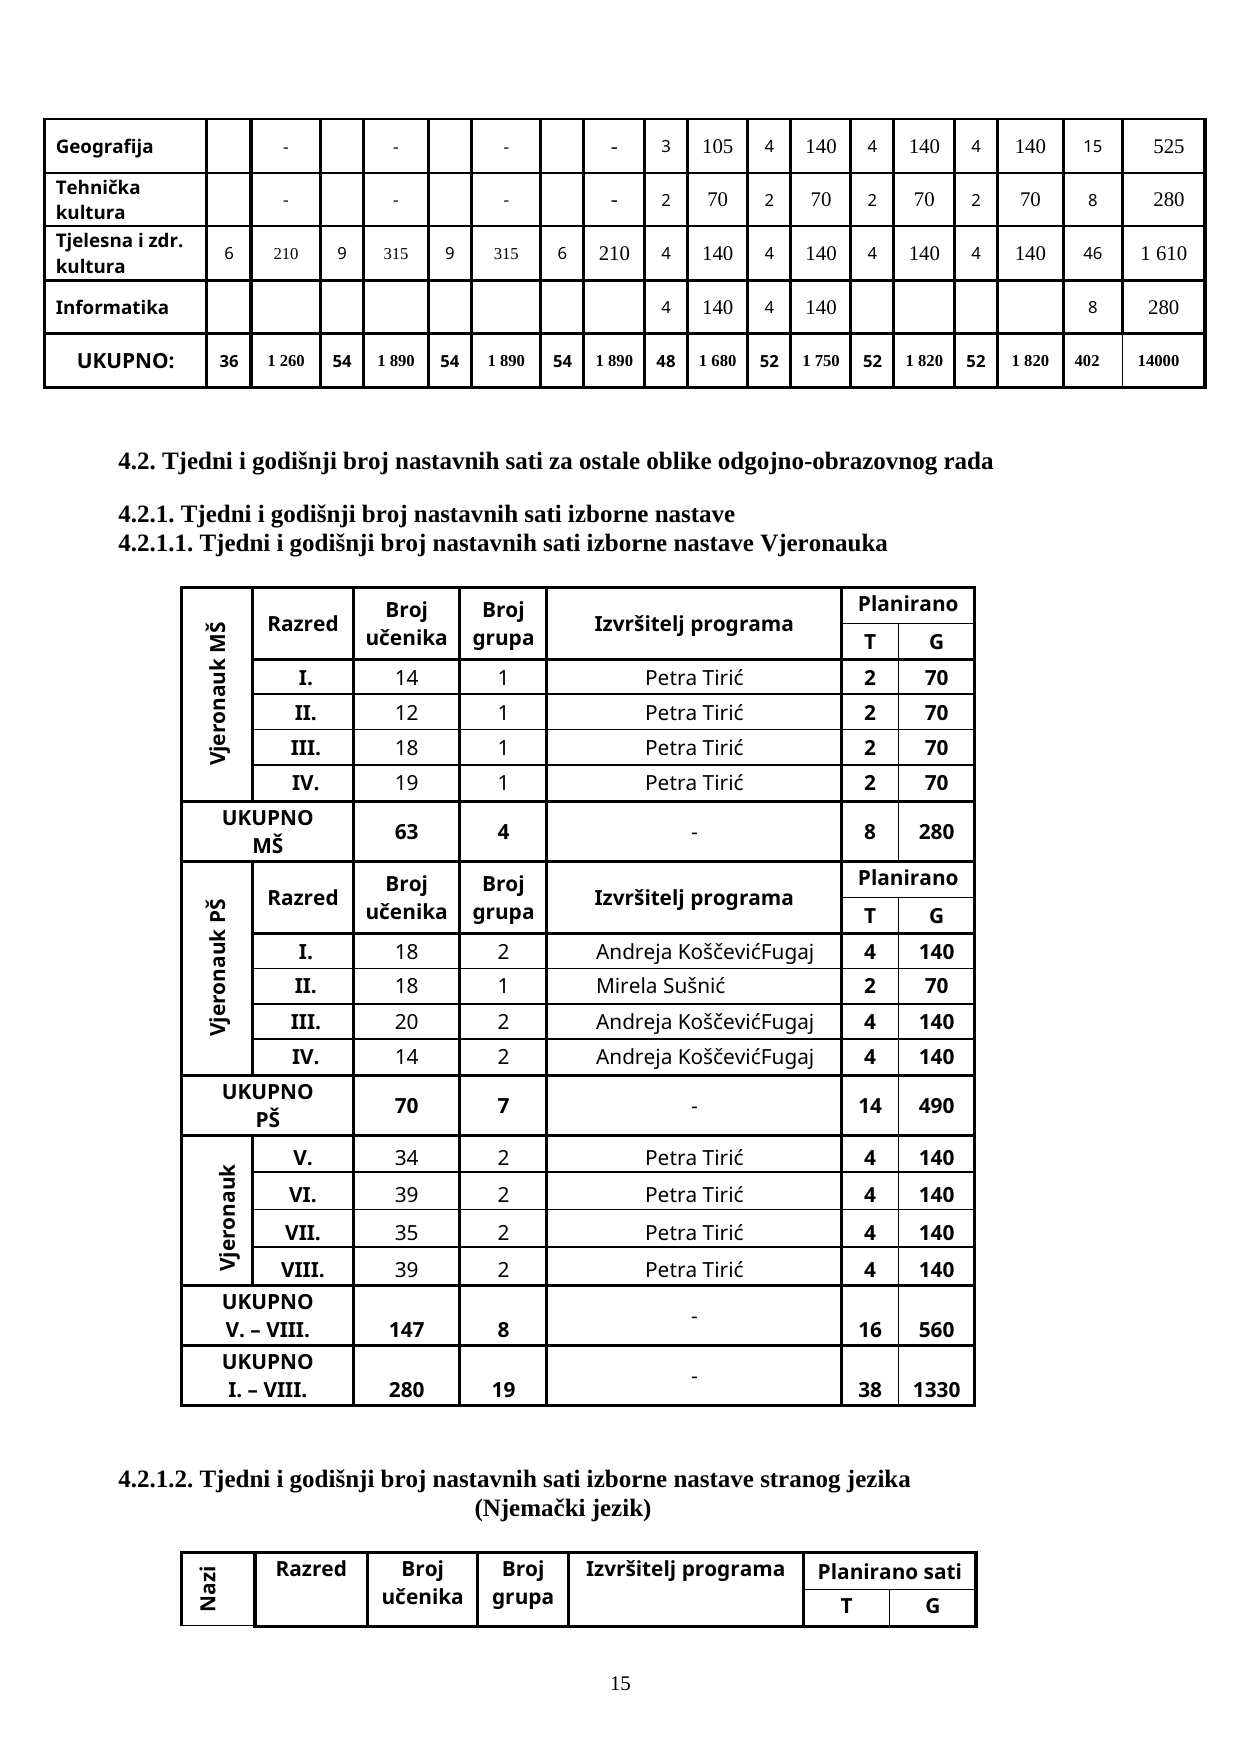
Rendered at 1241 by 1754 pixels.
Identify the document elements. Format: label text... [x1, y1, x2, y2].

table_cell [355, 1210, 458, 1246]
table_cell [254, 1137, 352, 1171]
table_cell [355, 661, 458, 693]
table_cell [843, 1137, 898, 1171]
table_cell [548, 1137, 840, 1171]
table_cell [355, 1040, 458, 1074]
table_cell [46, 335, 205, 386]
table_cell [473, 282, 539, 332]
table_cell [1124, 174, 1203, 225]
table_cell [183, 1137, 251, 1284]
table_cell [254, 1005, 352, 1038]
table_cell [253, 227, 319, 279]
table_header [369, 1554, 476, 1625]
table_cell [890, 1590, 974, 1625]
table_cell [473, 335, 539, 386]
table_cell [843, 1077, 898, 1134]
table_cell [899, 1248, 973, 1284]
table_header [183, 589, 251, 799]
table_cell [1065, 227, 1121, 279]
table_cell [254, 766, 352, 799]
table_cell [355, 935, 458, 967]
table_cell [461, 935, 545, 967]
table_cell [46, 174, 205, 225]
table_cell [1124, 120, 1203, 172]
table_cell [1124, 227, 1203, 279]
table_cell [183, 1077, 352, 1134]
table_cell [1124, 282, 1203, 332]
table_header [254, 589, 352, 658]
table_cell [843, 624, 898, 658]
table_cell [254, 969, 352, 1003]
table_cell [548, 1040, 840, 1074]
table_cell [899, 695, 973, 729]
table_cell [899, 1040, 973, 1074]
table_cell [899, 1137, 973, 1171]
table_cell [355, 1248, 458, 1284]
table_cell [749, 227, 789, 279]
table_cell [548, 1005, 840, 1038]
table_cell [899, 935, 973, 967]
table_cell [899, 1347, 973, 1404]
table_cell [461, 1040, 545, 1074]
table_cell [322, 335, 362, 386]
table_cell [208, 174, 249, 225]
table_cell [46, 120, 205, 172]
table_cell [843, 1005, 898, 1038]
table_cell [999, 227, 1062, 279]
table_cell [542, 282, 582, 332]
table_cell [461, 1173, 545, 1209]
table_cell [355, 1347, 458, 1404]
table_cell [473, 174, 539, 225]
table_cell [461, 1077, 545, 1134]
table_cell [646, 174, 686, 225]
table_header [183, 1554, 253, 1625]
text 4.2.1.2. Tjedni i godišnji broj nastavnih sati izborne nastave stranog jezika [118, 1464, 1122, 1493]
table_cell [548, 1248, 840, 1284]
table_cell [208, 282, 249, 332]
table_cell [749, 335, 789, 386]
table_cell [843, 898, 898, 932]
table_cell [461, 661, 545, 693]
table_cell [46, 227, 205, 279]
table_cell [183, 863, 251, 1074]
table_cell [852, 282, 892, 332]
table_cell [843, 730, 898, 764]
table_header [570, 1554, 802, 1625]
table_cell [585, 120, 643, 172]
text 4.2.1. Tjedni i godišnji broj nastavnih sati izborne nastave [118, 499, 1122, 528]
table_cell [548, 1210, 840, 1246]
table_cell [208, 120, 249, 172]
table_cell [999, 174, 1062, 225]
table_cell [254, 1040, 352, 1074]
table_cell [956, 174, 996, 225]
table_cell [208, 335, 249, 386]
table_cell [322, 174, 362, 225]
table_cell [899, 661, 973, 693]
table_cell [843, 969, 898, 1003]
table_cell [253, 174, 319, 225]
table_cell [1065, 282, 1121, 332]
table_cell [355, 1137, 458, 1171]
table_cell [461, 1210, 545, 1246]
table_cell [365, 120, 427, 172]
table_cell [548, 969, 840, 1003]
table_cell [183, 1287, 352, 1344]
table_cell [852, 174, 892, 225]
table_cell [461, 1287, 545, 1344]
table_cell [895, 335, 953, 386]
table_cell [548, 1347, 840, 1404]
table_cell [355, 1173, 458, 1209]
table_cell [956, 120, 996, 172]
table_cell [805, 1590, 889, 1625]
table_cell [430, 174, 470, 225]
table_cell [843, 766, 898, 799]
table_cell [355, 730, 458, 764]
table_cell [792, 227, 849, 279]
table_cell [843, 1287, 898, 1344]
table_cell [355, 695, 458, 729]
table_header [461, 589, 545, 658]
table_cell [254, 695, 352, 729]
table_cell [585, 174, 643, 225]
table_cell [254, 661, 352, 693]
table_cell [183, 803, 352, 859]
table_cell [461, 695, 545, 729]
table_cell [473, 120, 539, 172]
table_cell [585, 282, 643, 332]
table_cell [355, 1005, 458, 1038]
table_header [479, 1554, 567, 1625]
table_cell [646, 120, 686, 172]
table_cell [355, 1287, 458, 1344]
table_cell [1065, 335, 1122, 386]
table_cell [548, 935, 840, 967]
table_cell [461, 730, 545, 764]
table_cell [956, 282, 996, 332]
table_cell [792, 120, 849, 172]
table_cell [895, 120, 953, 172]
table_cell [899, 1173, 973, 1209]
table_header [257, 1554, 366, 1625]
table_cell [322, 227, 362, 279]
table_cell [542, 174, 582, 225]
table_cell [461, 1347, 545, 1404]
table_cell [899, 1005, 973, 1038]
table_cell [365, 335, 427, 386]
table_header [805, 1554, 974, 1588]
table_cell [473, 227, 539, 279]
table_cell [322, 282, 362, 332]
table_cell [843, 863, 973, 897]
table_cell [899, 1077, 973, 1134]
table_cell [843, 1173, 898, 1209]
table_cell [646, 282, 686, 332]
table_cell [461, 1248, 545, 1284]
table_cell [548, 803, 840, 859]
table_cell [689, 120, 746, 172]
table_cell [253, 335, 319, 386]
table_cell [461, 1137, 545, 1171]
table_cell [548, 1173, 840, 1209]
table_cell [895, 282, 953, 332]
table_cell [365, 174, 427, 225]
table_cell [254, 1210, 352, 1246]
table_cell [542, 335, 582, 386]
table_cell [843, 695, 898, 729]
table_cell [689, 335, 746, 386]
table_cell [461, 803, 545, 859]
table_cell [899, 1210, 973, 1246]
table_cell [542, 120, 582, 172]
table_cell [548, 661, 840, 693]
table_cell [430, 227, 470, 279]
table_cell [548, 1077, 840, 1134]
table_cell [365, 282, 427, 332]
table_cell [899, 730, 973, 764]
text 4.2.1.1. Tjedni i godišnji broj nastavnih sati izborne nastave Vjeronauka [118, 528, 1122, 557]
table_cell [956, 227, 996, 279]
text (Njemački jezik) [118, 1493, 1122, 1522]
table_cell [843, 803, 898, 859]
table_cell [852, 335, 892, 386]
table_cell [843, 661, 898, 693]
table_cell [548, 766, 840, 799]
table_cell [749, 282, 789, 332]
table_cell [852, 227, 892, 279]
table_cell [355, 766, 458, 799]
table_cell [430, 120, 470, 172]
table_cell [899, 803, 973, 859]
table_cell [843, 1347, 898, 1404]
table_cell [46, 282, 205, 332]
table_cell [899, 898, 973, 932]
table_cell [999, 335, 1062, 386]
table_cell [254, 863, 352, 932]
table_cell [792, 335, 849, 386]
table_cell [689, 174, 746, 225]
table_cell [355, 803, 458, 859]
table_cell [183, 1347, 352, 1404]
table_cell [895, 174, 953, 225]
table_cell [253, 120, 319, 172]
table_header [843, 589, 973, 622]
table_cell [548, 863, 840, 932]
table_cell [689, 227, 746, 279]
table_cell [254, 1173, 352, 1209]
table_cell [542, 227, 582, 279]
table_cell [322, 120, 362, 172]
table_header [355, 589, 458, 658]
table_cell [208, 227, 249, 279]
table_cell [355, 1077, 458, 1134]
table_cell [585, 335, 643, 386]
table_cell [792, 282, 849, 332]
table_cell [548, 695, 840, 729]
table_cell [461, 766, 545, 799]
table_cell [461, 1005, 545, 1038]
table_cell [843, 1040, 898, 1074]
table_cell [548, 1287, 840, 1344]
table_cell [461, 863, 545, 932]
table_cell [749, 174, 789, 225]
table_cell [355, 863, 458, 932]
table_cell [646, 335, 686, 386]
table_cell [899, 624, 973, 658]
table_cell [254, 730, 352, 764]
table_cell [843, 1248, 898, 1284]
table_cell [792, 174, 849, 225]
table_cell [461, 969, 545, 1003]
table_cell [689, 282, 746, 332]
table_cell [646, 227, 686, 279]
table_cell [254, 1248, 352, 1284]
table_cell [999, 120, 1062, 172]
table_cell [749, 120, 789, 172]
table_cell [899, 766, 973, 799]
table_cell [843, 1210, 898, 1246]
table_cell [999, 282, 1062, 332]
text 4.2. Tjedni i godišnji broj nastavnih sati za ostale oblike odgojno-obrazovnog rada [118, 446, 1122, 475]
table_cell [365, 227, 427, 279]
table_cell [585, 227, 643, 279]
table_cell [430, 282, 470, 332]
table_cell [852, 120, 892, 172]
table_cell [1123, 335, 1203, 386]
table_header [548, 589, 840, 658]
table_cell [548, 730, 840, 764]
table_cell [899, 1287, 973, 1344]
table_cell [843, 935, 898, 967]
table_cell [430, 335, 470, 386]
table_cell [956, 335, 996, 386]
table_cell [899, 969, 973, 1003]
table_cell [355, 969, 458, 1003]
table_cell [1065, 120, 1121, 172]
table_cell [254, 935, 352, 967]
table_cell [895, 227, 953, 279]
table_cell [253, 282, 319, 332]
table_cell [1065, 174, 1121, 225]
